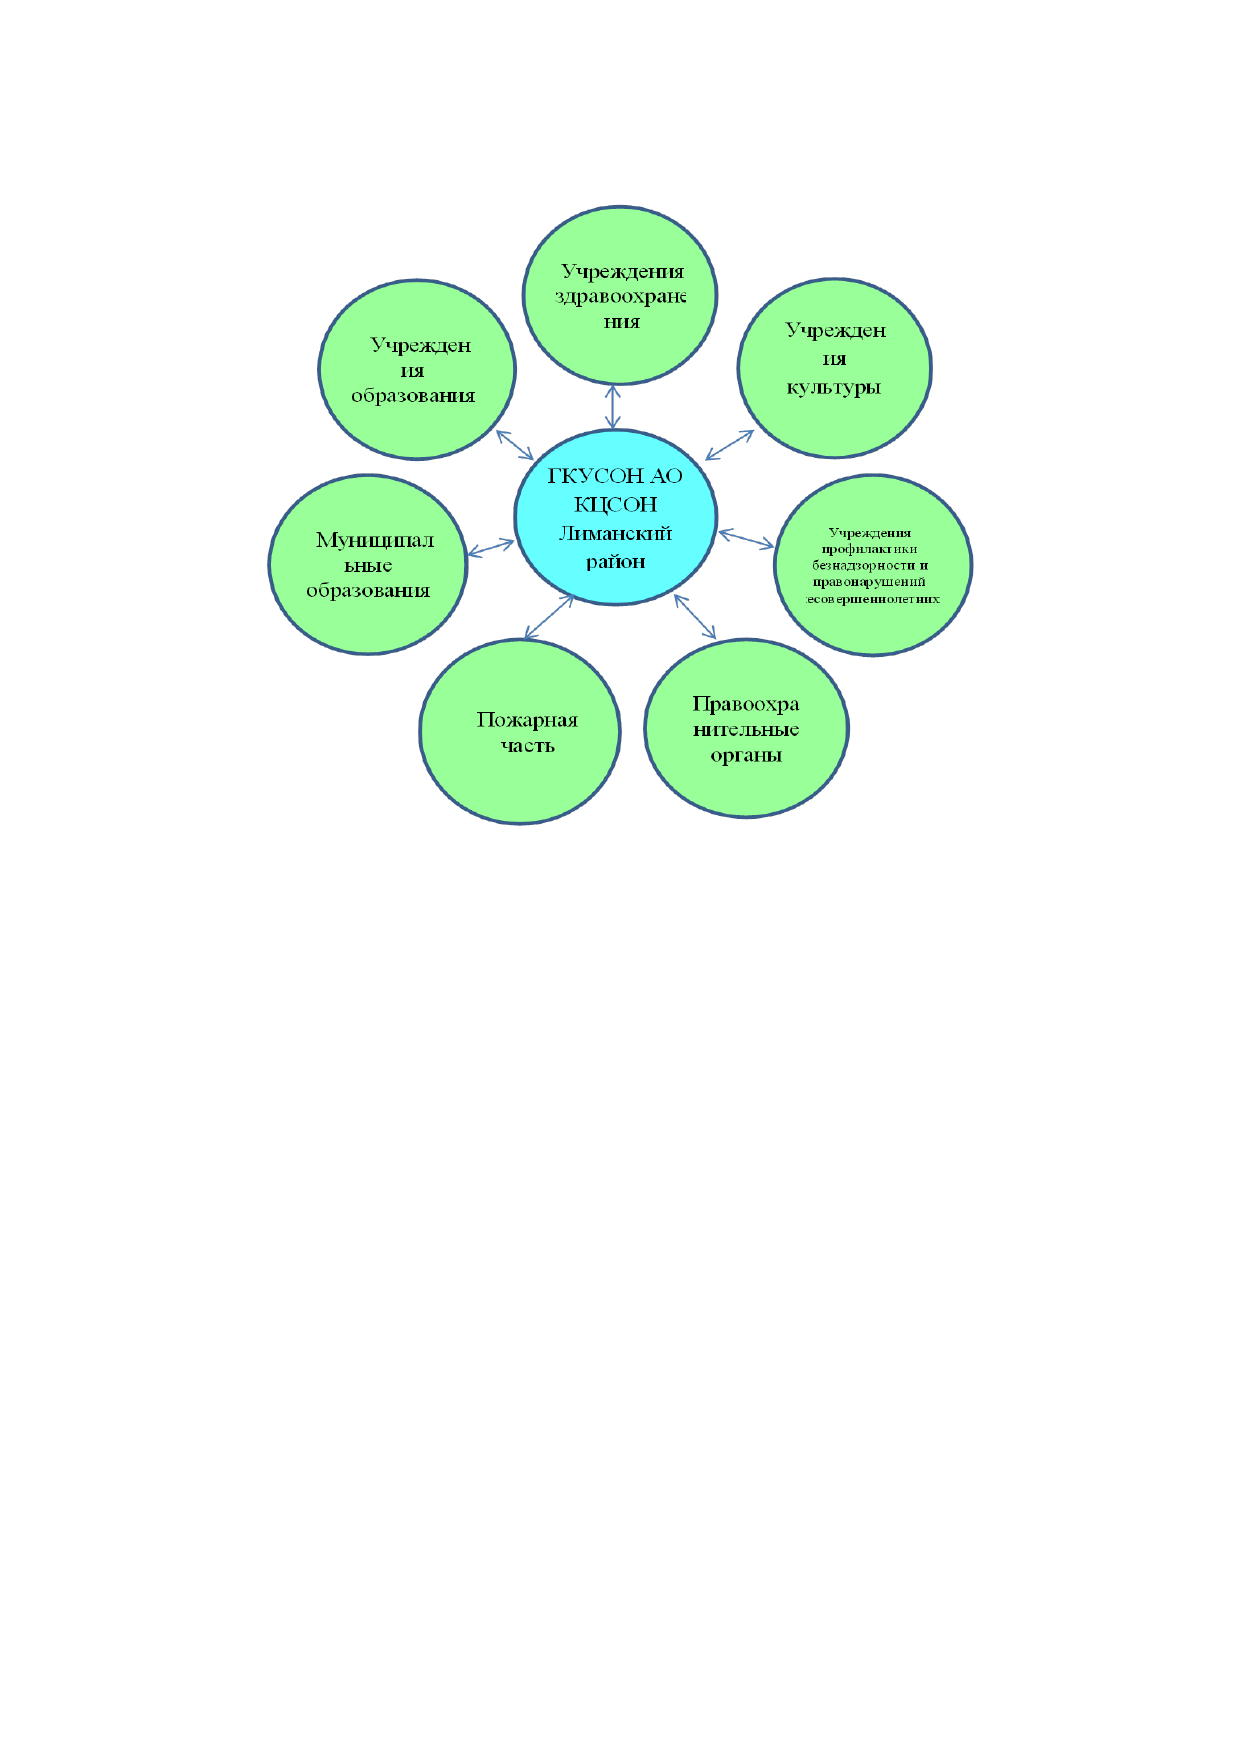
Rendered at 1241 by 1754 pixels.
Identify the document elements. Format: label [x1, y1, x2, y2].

picture [201, 88, 1113, 827]
